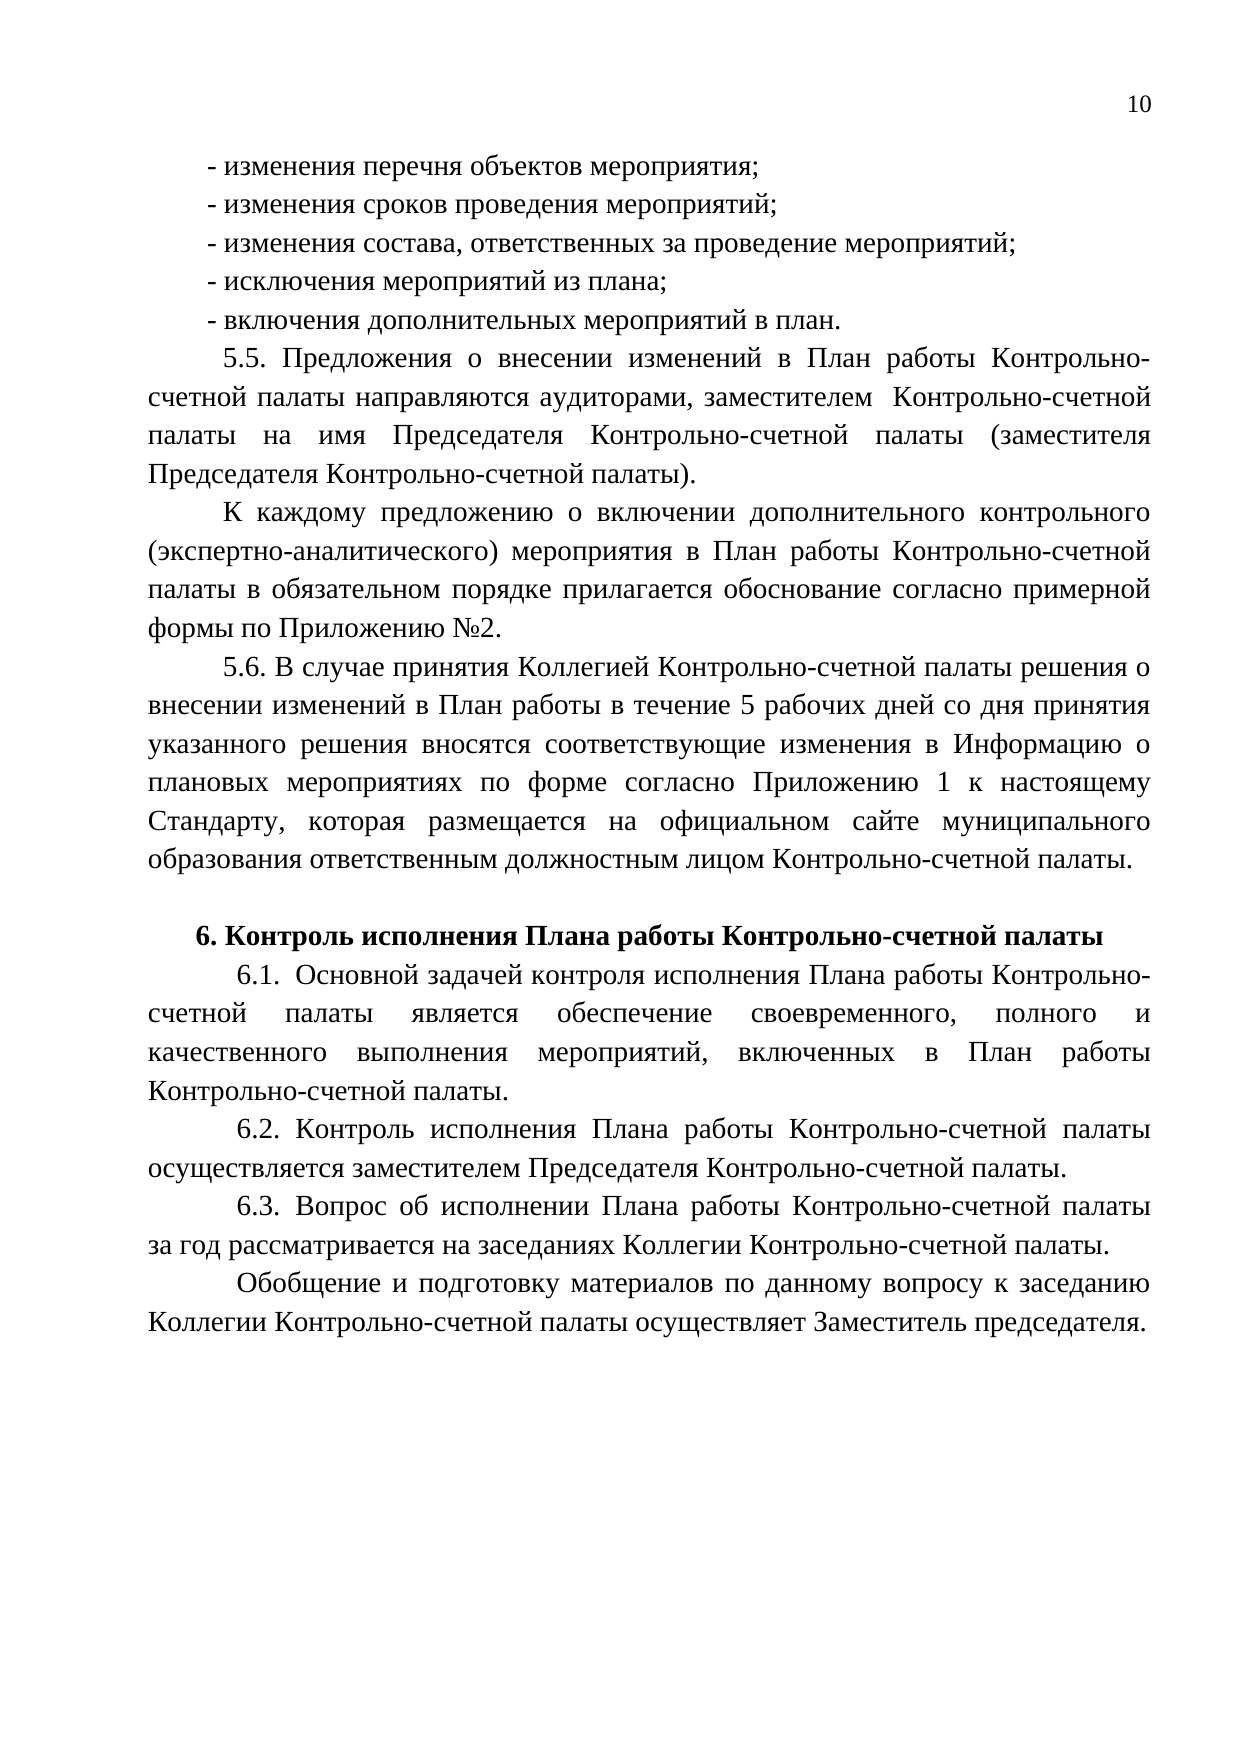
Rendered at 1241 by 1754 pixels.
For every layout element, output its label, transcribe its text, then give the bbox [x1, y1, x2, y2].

text К каждому предложению о включении дополнительного контрольного (экспертно-аналитического) мероприятия в План работы Контрольно-счетной палаты в обязательном порядке прилагается обоснование согласно примерной формы по Приложению №2. [148, 494, 1152, 644]
text - включения дополнительных мероприятий в план. [148, 302, 1152, 335]
text - исключения мероприятий из плана; [148, 263, 1152, 297]
list Основной задачей контроля исполнения Плана работы Контрольно-счетной палаты является обеспечение своевременного, полного и качественного выполнения мероприятий, включенных в План работы Контрольно-счетной палаты. [148, 957, 1152, 1106]
list Контроль исполнения Плана работы Контрольно-счетной палаты осуществляется заместителем Председателя Контрольно-счетной палаты. [148, 1111, 1152, 1183]
list Вопрос об исполнении Плана работы Контрольно-счетной палаты за год рассматривается на заседаниях Коллегии Контрольно-счетной палаты. [148, 1188, 1152, 1260]
text Обобщение и подготовку материалов по данному вопросу к заседанию Коллегии Контрольно-счетной палаты осуществляет Заместитель председателя. [148, 1265, 1152, 1337]
text - изменения сроков проведения мероприятий; [148, 186, 1152, 220]
text 5.5. Предложения о внесении изменений в План работы Контрольно-счетной палаты направляются аудиторами, заместителем Контрольно-счетной палаты на имя Председателя Контрольно-счетной палаты (заместителя Председателя Контрольно-счетной палаты). [148, 340, 1152, 489]
text - изменения перечня объектов мероприятия; [148, 148, 1152, 181]
text - изменения состава, ответственных за проведение мероприятий; [148, 225, 1152, 258]
subtitle 6. Контроль исполнения Плана работы Контрольно-счетной палаты [148, 918, 1152, 952]
text 5.6. В случае принятия Коллегией Контрольно-счетной палаты решения о внесении изменений в План работы в течение 5 рабочих дней со дня принятия указанного решения вносятся соответствующие изменения в Информацию о плановых мероприятиях по форме согласно Приложению 1 к настоящему Стандарту, которая размещается на официальном сайте муниципального образования ответственным должностным лицом Контрольно-счетной палаты. [148, 649, 1152, 875]
